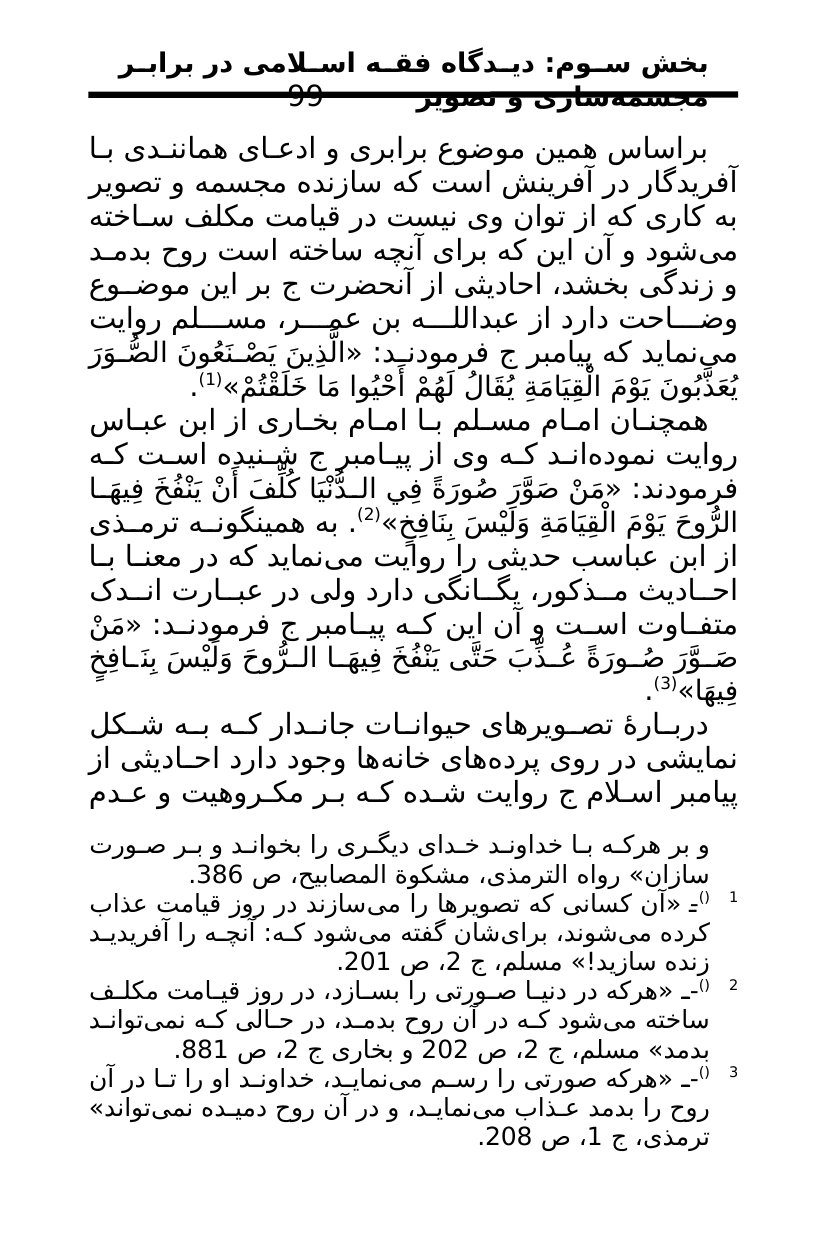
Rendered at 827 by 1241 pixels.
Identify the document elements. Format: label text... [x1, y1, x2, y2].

text دربارۀ تصویرهای حیوانات جاندار که به شکل نمایشی در روی پرده‌های خانه‌ها وجود دارد احادیثی از پیامبر اسلام ج روایت شده که بر مکروهیت و عدم جواز آن در هنگام آویزان‌بودنش و بر جواز آن در هنگامی که به صورت بی‌اهمیتی زیر پا قرار گیرد و پایمال شود دلالت می‌نماید، زیرا در وقتی که صورت‌ها آویزان و منصوب باشند مورد احترام و تقدیس قرارگرفتن آن‌ها محتمل است، و نیز نظر بیننده را به خود جلب می‌کند، در هنگام عبادات حضور وی را مختل می‌سازد و نیز دنیا و لذایذ آن را به یادش می‌آورد. [89, 708, 738, 809]
text براساس همین موضوع برابری و ادعای همانندی با آفریدگار در آفرینش است که سازنده مجسمه و تصویر به کاری که از توان وی نیست در قیامت مکلف ساخته می‌شود و آن این که برای آنچه ساخته است روح بدمد و زندگی بخشد، احادیثی از آنحضرت ج بر این موضوع وضاحت دارد از عبدالله بن عمر، مسلم روایت می‌نماید که پیامبر ج فرمودند: «الَّذِينَ يَصْنَعُونَ الصُّوَرَ يُعَذَّبُونَ يَوْمَ الْقِيَامَةِ يُقَالُ لَهُمْ أَحْيُوا مَا خَلَقْتُمْ»(). [89, 132, 738, 403]
text همچنان امام مسلم با امام بخاری از ابن عباس روایت نموده‌اند که وی از پیامبر ج شنیده است که فرمودند: «مَنْ صَوَّرَ صُورَةً فِي الدُّنْيَا كُلِّفَ أَنْ يَنْفُخَ فِيهَا الرُّوحَ يَوْمَ الْقِيَامَةِ وَلَيْسَ بِنَافِخٍ»(). به همینگونه ترمذی از ابن عباسب حدیثی را روایت می‌نماید که در معنا با احادیث مذکور، یگانگی دارد ولی در عبارت اندک متفاوت است و آن این که پیامبر ج فرمودند: «مَنْ صَوَّرَ صُورَةً عُذِّبَ حَتَّى يَنْفُخَ فِيهَا الرُّوحَ وَلَيْسَ بِنَافِخٍ فِيهَا»(). [89, 403, 738, 708]
